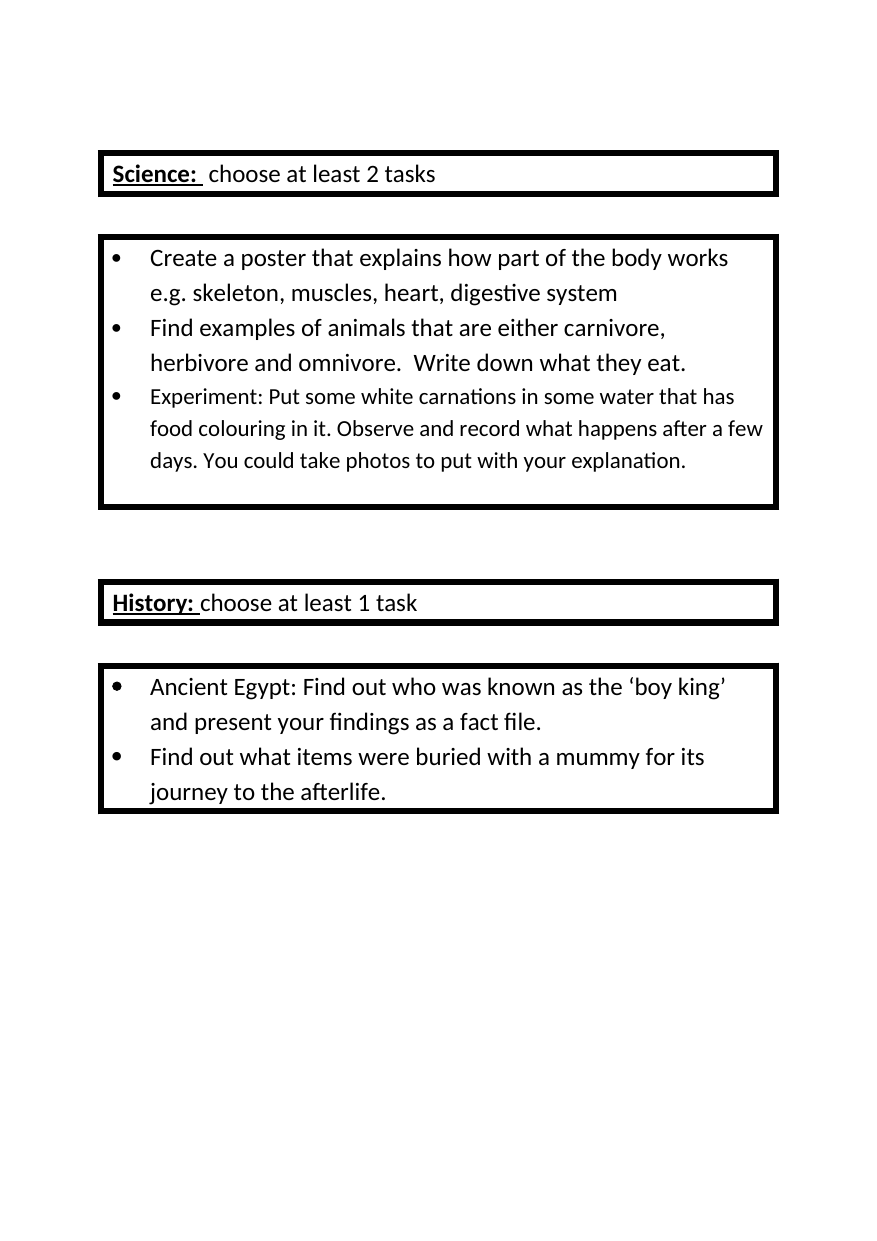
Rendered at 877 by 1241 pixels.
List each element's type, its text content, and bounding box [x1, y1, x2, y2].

list Create a poster that explains how part of the body works e.g. skeleton, muscles, heart, digestive system [104, 240, 773, 304]
list Experiment: Put some white carnations in some water that has food colouring in it. Observe and record what happens after a few days. You could take photos to put with your explanation. [104, 374, 773, 504]
list Ancient Egypt: Find out who was known as the ‘boy king’ and present your findings as a fact file. [104, 669, 773, 732]
list Find examples of animals that are either carnivore, herbivore and omnivore. Write down what they eat. [104, 304, 773, 374]
text History: choose at least 1 task [104, 585, 773, 619]
text Science: choose at least 2 tasks [104, 156, 773, 191]
list Find out what items were buried with a mummy for its journey to the afterlife. [104, 732, 773, 808]
